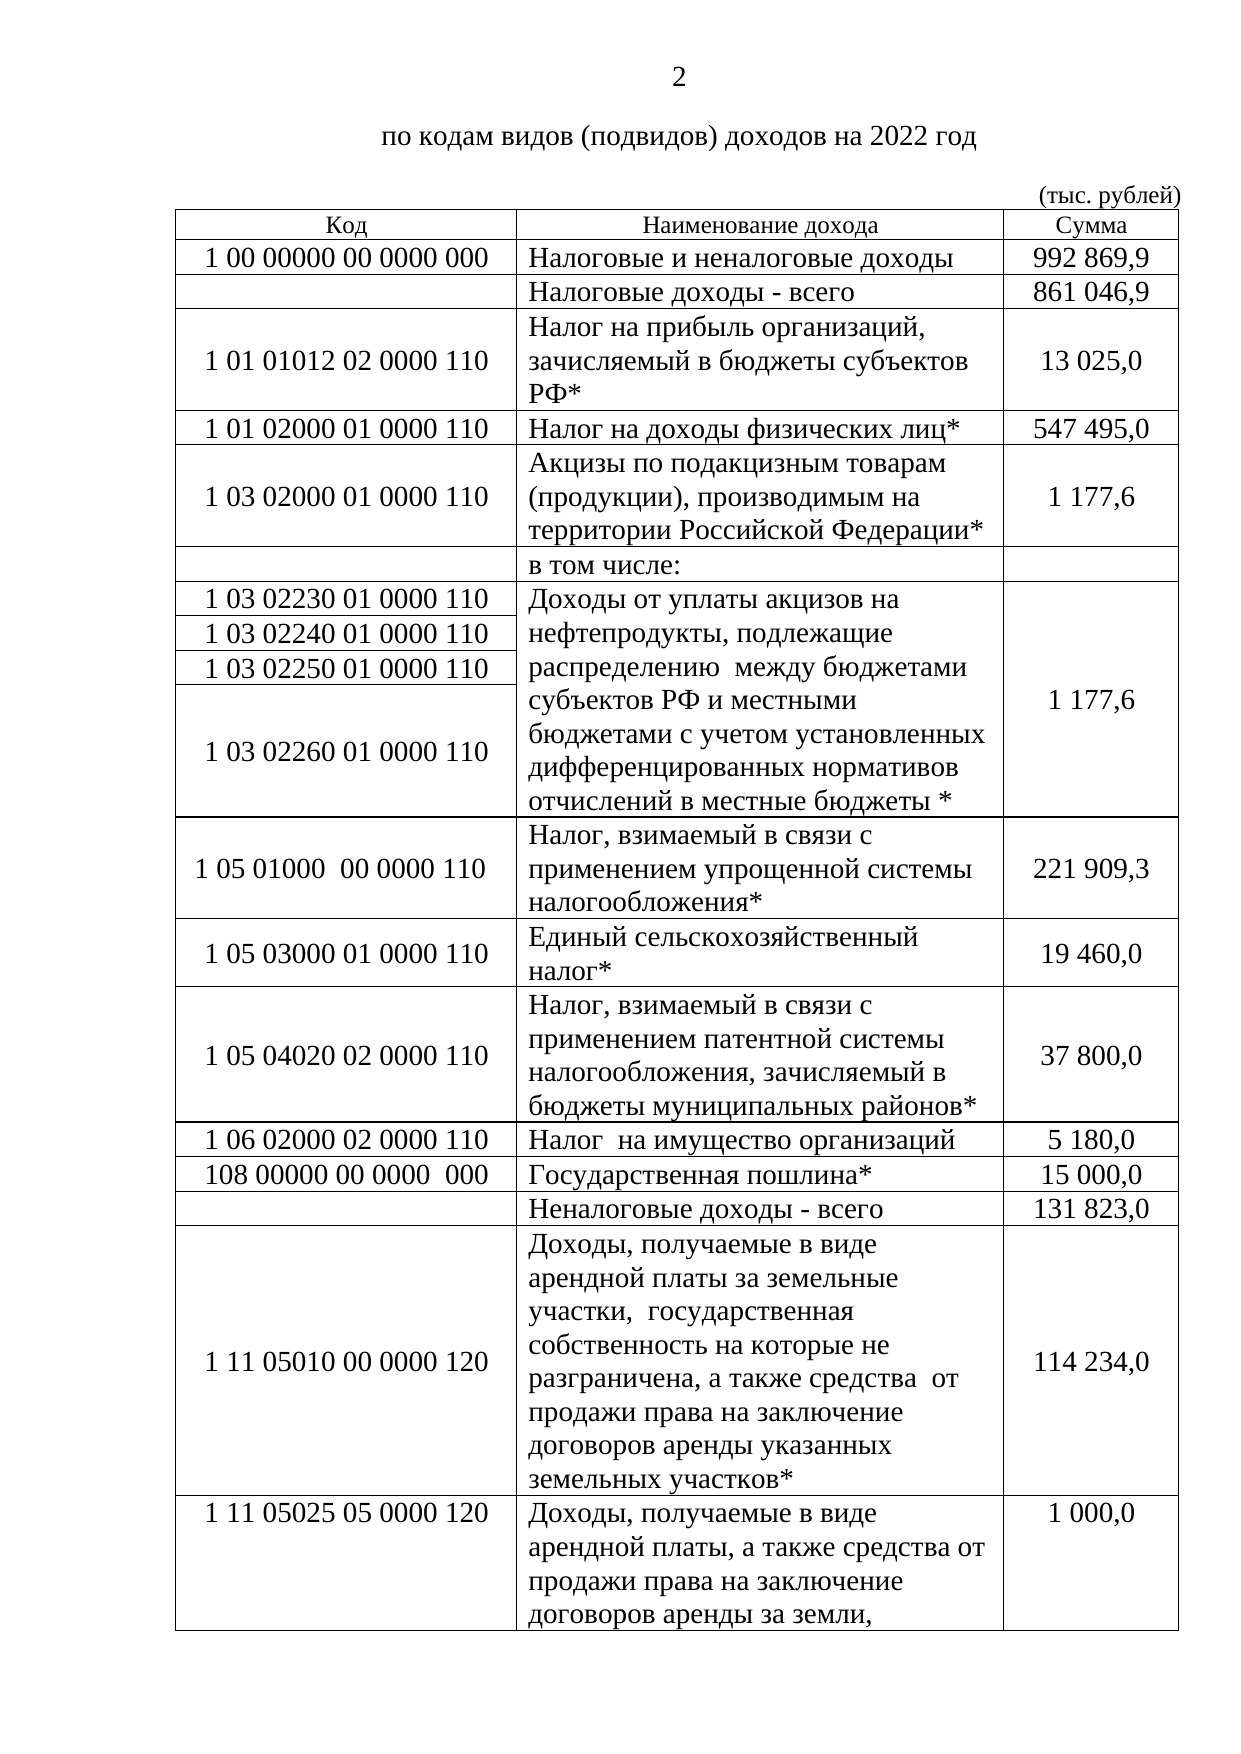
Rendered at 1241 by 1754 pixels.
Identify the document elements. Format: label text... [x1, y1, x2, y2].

table_cell 1 177,6 [1004, 445, 1178, 546]
table_cell 1 06 02000 02 0000 110 [176, 1123, 516, 1156]
table_cell 1 05 03000 01 0000 110 [176, 919, 516, 986]
table_cell 1 03 02230 01 0000 110 [176, 582, 516, 615]
table_cell Доходы от уплаты акцизов на нефтепродукты, подлежащие распределению между бюджетами субъектов РФ и местными бюджетами с учетом установленных дифференцированных нормативов отчислений в местные бюджеты * [517, 582, 1003, 816]
table_cell Налог, взимаемый в связи с применением упрощенной системы налогообложения* [517, 818, 1003, 918]
table_header Код [176, 210, 516, 239]
text по кодам видов (подвидов) доходов на 2022 год [177, 118, 1181, 152]
table_cell 1 05 01000 00 0000 110 [176, 818, 516, 918]
table_cell 1 03 02260 01 0000 110 [176, 685, 516, 816]
table_cell 1 01 02000 01 0000 110 [176, 411, 516, 444]
table_cell 1 177,6 [1004, 582, 1178, 816]
table_cell 13 025,0 [1004, 309, 1178, 410]
table_cell 1 11 05010 00 0000 120 [176, 1226, 516, 1494]
table_cell Налоговые и неналоговые доходы [517, 240, 1003, 273]
table_cell 131 823,0 [1004, 1192, 1178, 1225]
table_cell Налог на имущество организаций [517, 1123, 1003, 1156]
table_cell 1 11 05025 05 0000 120 [176, 1496, 516, 1630]
table_cell [176, 547, 516, 581]
table_cell Налоговые доходы - всего [517, 275, 1003, 308]
table_cell [1004, 547, 1178, 581]
table_cell Государственная пошлина* [517, 1157, 1003, 1191]
table_cell 1 03 02000 01 0000 110 [176, 445, 516, 546]
table_cell 19 460,0 [1004, 919, 1178, 986]
table_cell в том числе: [517, 547, 1003, 581]
table_cell 1 05 04020 02 0000 110 [176, 987, 516, 1121]
table_cell 221 909,3 [1004, 818, 1178, 918]
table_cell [517, 1496, 1003, 1630]
table_cell 547 495,0 [1004, 411, 1178, 444]
table_cell Налог на доходы физических лиц* [517, 411, 1003, 444]
table_cell 992 869,9 [1004, 240, 1178, 273]
text (тыс. рублей) [177, 180, 1181, 209]
table_cell Акцизы по подакцизным товарам (продукции), производимым на территории Российской Федерации* [517, 445, 1003, 546]
table_cell 15 000,0 [1004, 1157, 1178, 1191]
table_cell [176, 275, 516, 308]
table_cell Неналоговые доходы - всего [517, 1192, 1003, 1225]
table_cell 114 234,0 [1004, 1226, 1178, 1494]
table_header Сумма [1004, 210, 1178, 239]
table_header Наименование дохода [517, 210, 1003, 239]
table_cell 1 03 02250 01 0000 110 [176, 651, 516, 684]
table_cell 37 800,0 [1004, 987, 1178, 1121]
table_cell [176, 1192, 516, 1225]
table_cell Налог, взимаемый в связи с применением патентной системы налогообложения, зачисляемый в бюджеты муниципальных районов* [517, 987, 1003, 1121]
table_cell 861 046,9 [1004, 275, 1178, 308]
table_cell 1 000,0 [1004, 1496, 1178, 1630]
table_cell 1 00 00000 00 0000 000 [176, 240, 516, 273]
table_cell Единый сельскохозяйственный налог* [517, 919, 1003, 986]
table_cell 1 01 01012 02 0000 110 [176, 309, 516, 410]
table_cell 108 00000 00 0000 000 [176, 1157, 516, 1191]
table_cell Налог на прибыль организаций, зачисляемый в бюджеты субъектов РФ* [517, 309, 1003, 410]
table_cell 5 180,0 [1004, 1123, 1178, 1156]
table_cell 1 03 02240 01 0000 110 [176, 616, 516, 650]
table_cell Доходы, получаемые в виде арендной платы за земельные участки, государственная собственность на которые не разграничена, а также средства от продажи права на заключение договоров аренды указанных земельных участков* [517, 1226, 1003, 1494]
